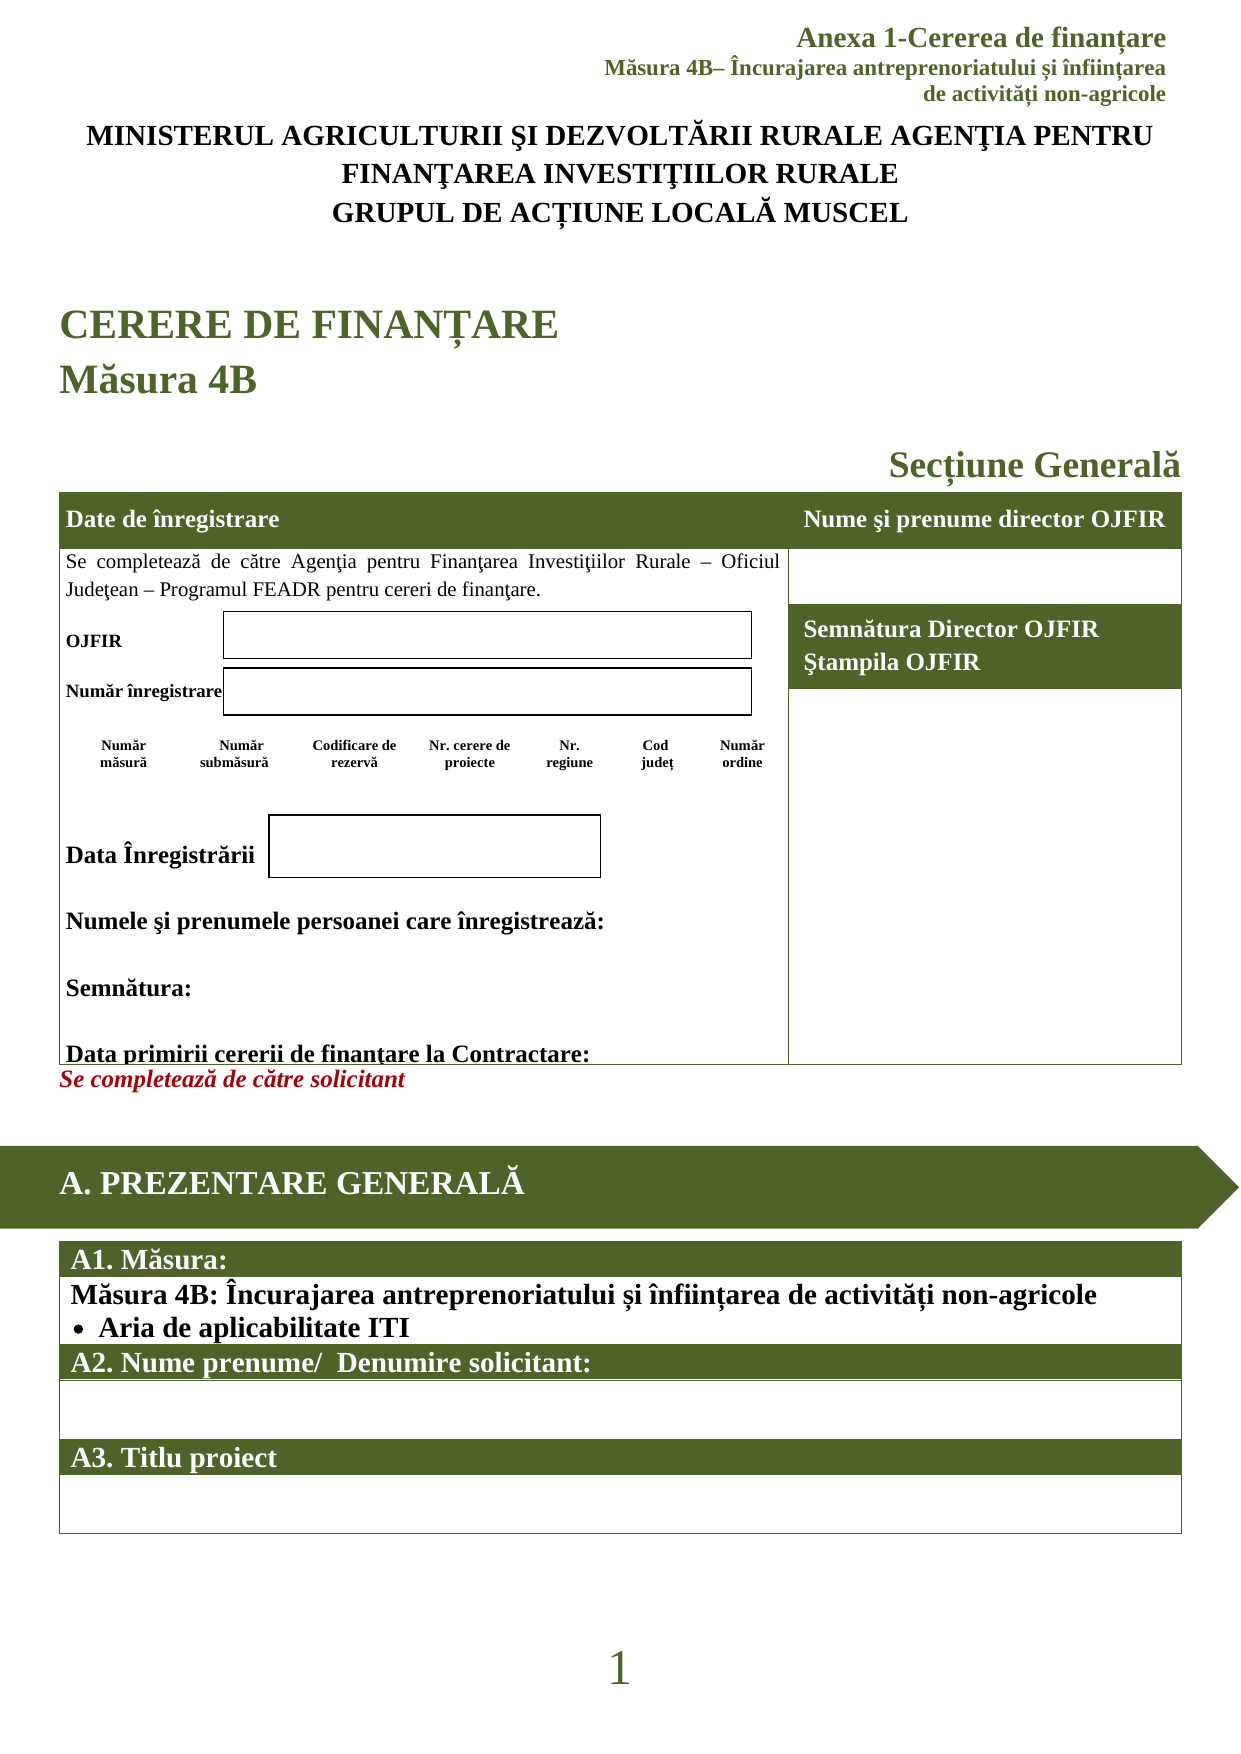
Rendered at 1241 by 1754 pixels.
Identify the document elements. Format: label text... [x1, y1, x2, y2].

table_cell [60, 1381, 1181, 1439]
table_header Date de înregistrare [60, 493, 788, 548]
text MINISTERUL AGRICULTURII ŞI DEZVOLTĂRII RURALE AGENŢIA PENTRU FINANŢAREA INVESTIŢIILOR RURALE [59, 118, 1181, 190]
table_cell [60, 1475, 1181, 1533]
table_header A1. Măsura: [60, 1242, 1181, 1276]
text Se completează de către solicitant [59, 1065, 1181, 1093]
table_cell A3. Titlu proiect [60, 1440, 1181, 1474]
text Măsura 4B [59, 354, 1181, 402]
table_cell A2. Nume prenume/ Denumire solicitant: [60, 1345, 1181, 1379]
text Secțiune Generală [59, 442, 1181, 485]
table_cell Semnătura Director OJFIR Ştampila OJFIR [789, 605, 1181, 688]
table_cell Se completează de către Agenţia pentru Finanţarea Investiţiilor Rurale – Oficiul Judeţean – Programul FEADR pentru cereri de finanţare. OJFIR Număr înregistrare Data Înregistrării Numele şi prenumele persoanei care înregistrează: Semnătura: Data primirii cererii de finanţare la Contractare: [60, 549, 788, 1063]
text A. PREZENTARE GENERALĂ [59, 1163, 1181, 1202]
table_cell [789, 689, 1181, 1063]
text GRUPUL DE ACȚIUNE LOCALĂ MUSCEL [59, 195, 1181, 229]
table_cell [789, 549, 1181, 604]
text CERERE DE FINANȚARE [59, 299, 1181, 347]
table_cell Măsura 4B: Încurajarea antreprenoriatului și înființarea de activități non-agricole Aria de aplicabilitate ITI [60, 1277, 1181, 1344]
table_header Nume şi prenume director OJFIR [789, 493, 1181, 548]
